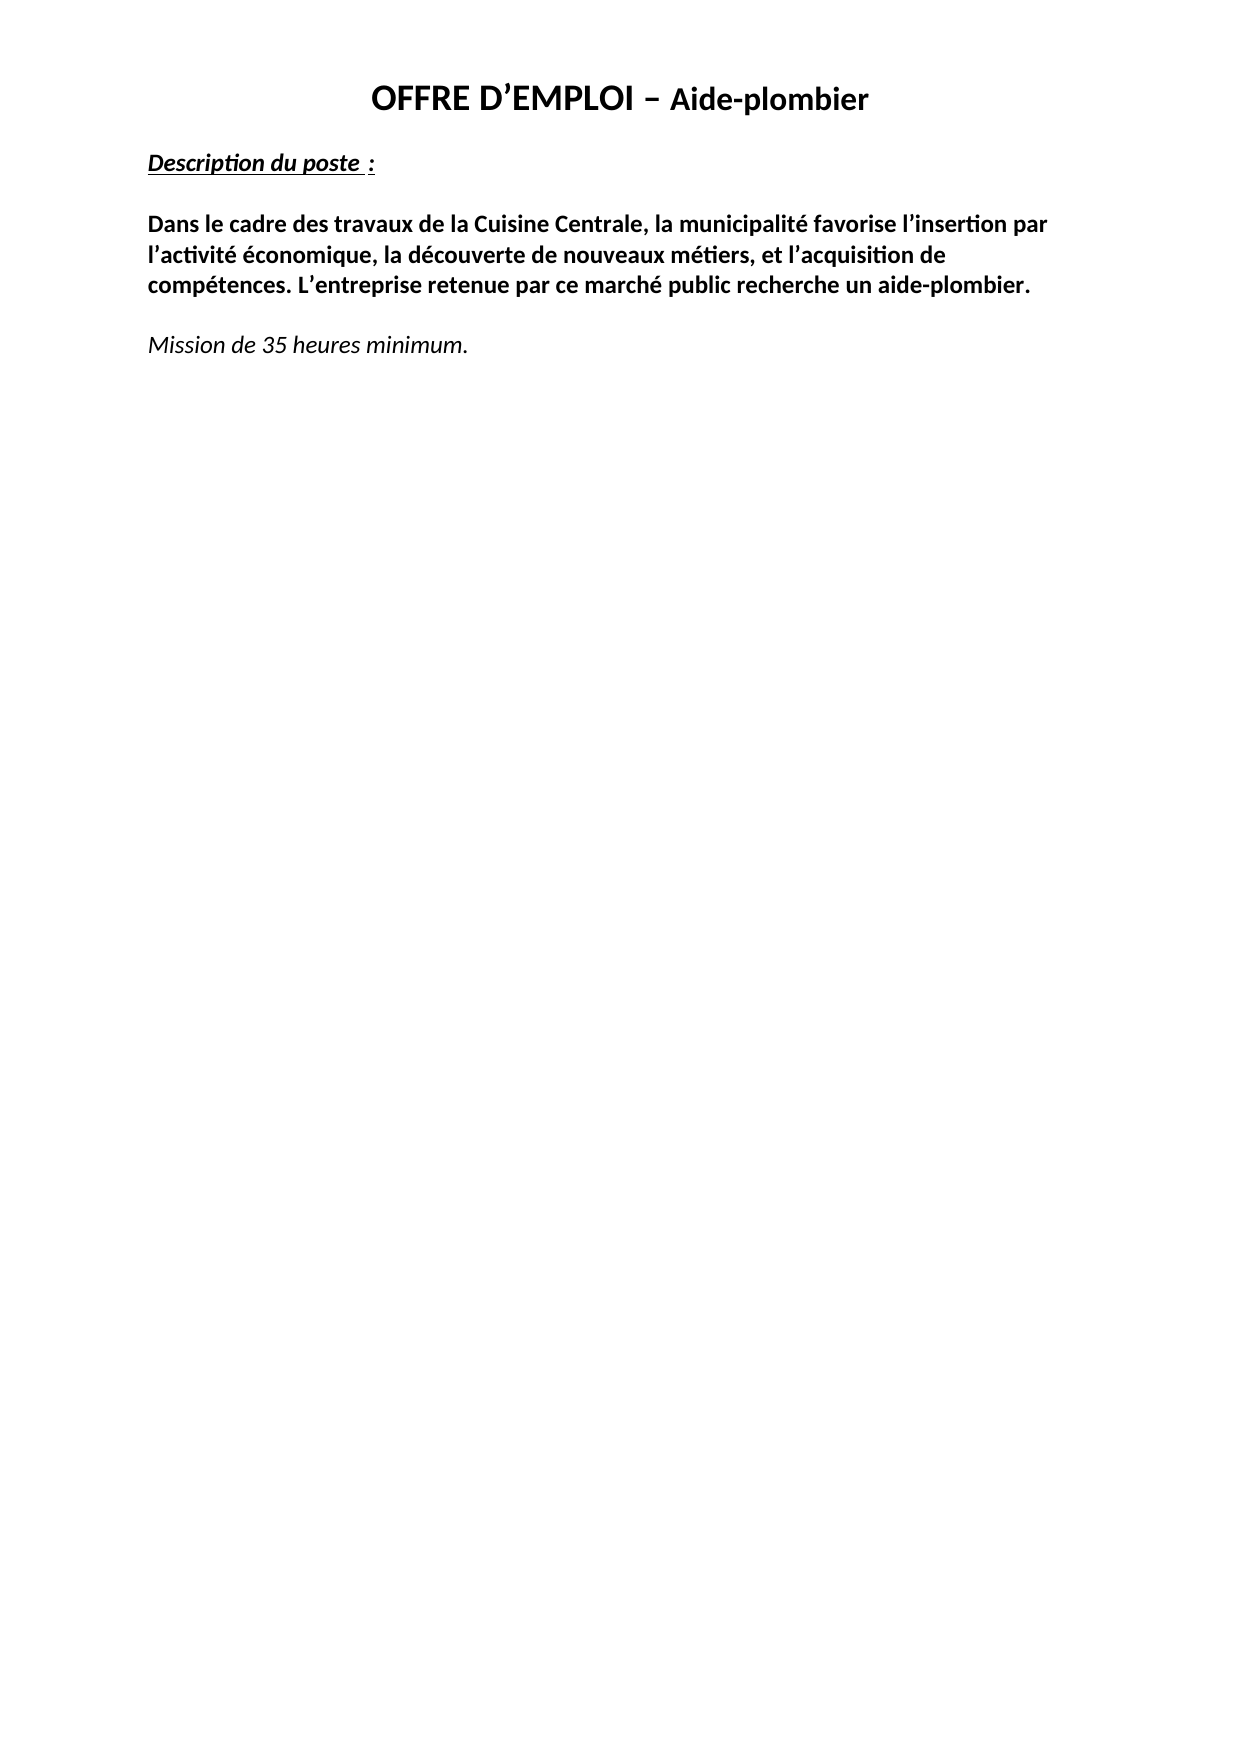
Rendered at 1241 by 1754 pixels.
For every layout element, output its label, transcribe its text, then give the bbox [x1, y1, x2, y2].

text Mission de 35 heures minimum. [148, 329, 1093, 360]
text Description du poste : Dans le cadre des travaux de la Cuisine Centrale, la municipalité favorise l’insertion par l’activité économique, la découverte de nouveaux métiers, et l’acquisition de compétences. L’entreprise retenue par ce marché public recherche un aide-plombier. [148, 148, 1093, 300]
